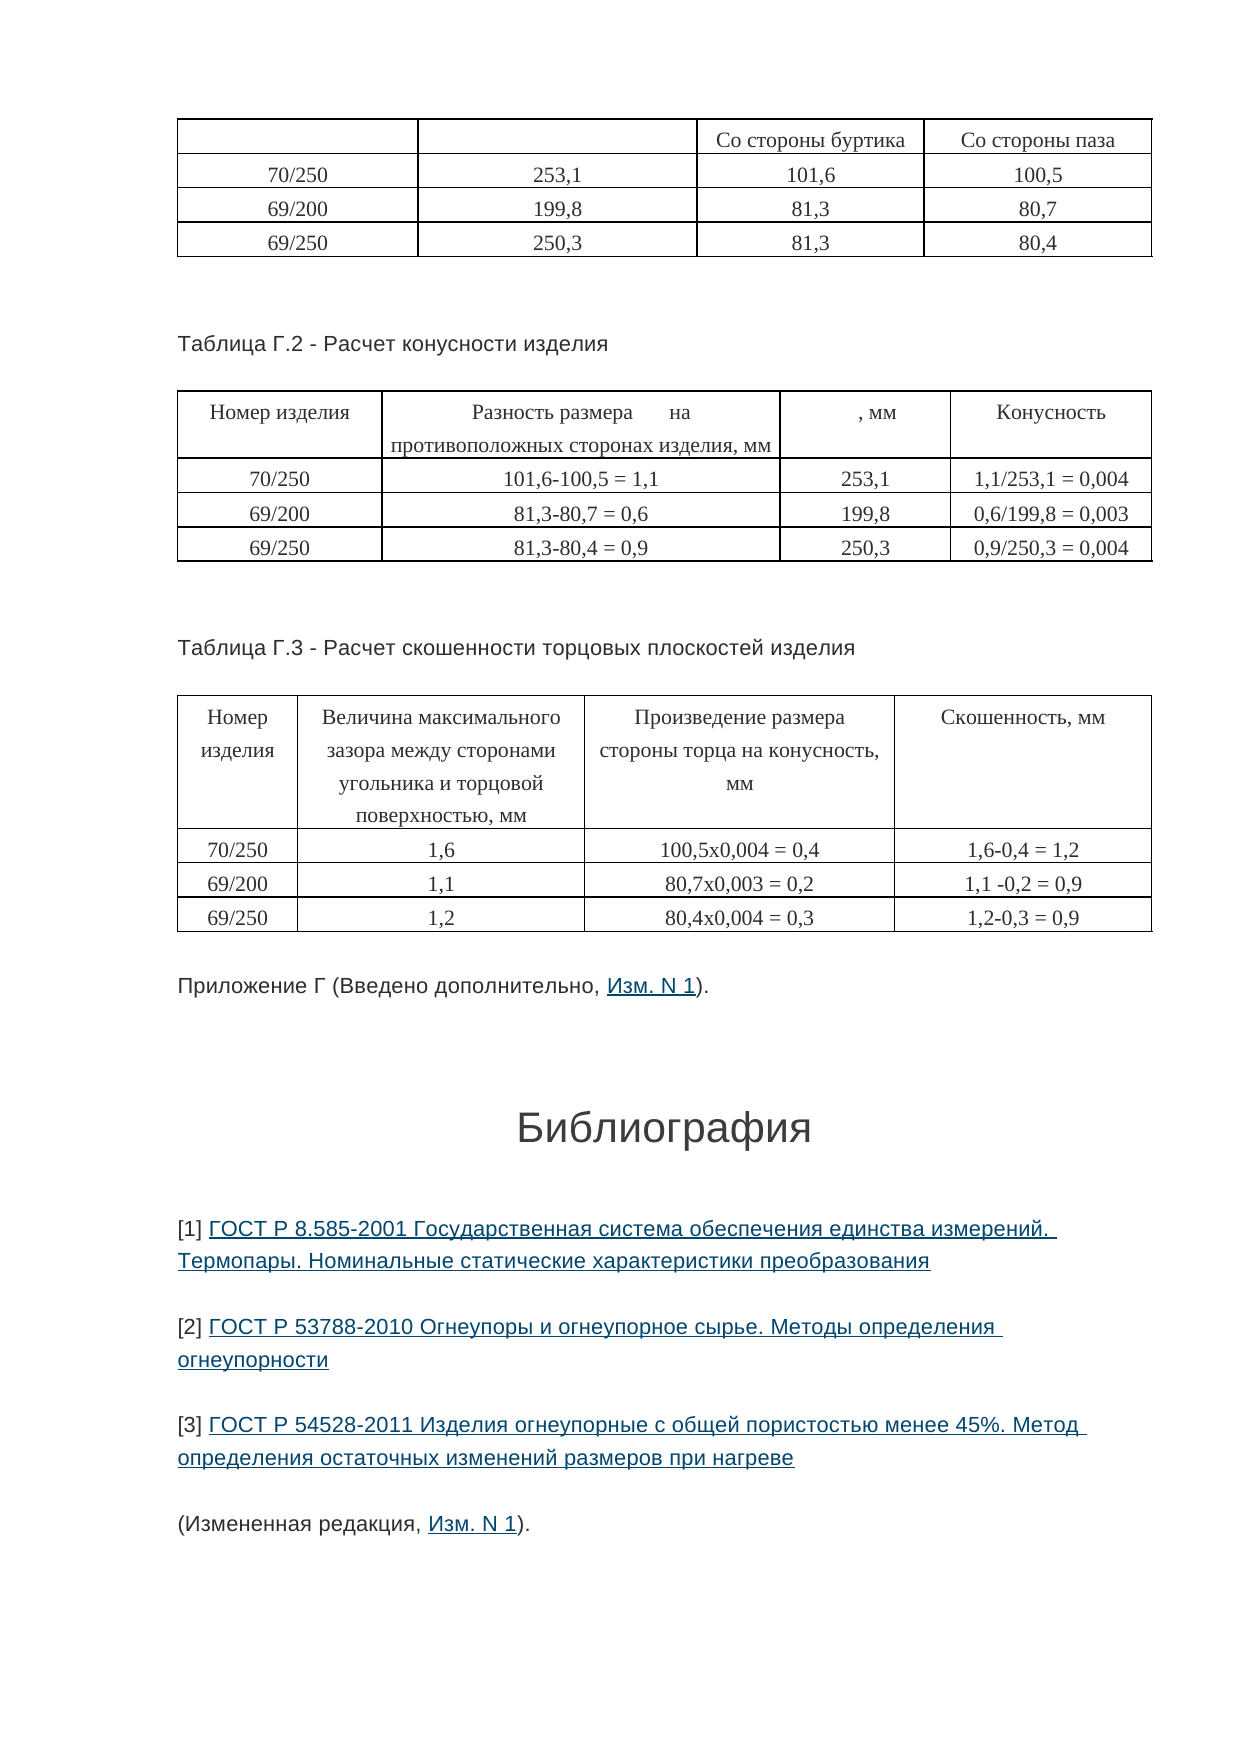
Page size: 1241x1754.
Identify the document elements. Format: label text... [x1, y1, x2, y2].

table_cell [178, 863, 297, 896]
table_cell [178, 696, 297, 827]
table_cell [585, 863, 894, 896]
text [1] ГОСТ Р 8.585-2001 Государственная система обеспечения единства измерений. Термопары. Номинальные статические характеристики преобразования [2] ГОСТ Р 53788-2010 Огнеупоры и огнеупорное сырье. Методы определения огнеупорности [3] ГОСТ Р 54528-2011 Изделия огнеупорные с общей пористостью менее 45%. Метод определения остаточных изменений размеров при нагреве (Измененная редакция, Изм. N 1). [177, 1175, 1152, 1634]
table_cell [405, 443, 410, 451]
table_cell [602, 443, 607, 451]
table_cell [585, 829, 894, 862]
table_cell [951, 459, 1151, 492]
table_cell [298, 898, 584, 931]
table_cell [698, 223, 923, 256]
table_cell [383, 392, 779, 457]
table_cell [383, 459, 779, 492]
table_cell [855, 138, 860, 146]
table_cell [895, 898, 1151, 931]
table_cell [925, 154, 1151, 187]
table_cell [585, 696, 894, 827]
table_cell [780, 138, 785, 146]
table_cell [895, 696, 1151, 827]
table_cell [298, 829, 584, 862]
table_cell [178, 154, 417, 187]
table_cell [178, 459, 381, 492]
text Библиография [177, 1102, 1152, 1152]
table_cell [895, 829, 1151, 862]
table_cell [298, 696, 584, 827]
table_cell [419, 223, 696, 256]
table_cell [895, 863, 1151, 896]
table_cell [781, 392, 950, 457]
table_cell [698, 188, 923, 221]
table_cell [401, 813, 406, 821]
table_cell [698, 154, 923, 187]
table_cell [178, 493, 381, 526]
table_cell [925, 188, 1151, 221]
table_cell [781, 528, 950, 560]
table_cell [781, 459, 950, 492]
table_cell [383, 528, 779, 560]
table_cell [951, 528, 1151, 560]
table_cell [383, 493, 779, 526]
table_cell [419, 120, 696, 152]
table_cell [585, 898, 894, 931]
text Таблица Г.3 - Расчет скошенности торцовых плоскостей изделия [177, 562, 1152, 693]
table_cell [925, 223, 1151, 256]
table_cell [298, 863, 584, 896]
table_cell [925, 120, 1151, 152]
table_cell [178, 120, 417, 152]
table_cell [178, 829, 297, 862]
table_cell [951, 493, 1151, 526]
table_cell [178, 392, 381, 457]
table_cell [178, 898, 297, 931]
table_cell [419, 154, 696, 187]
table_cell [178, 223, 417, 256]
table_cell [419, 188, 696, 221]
text Приложение Г (Введено дополнительно, Изм. N 1). [177, 932, 1152, 1063]
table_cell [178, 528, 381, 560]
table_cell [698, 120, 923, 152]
text Таблица Г.2 - Расчет конусности изделия [177, 257, 1152, 388]
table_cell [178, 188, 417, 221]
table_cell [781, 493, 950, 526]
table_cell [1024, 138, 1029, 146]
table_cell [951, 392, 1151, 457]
